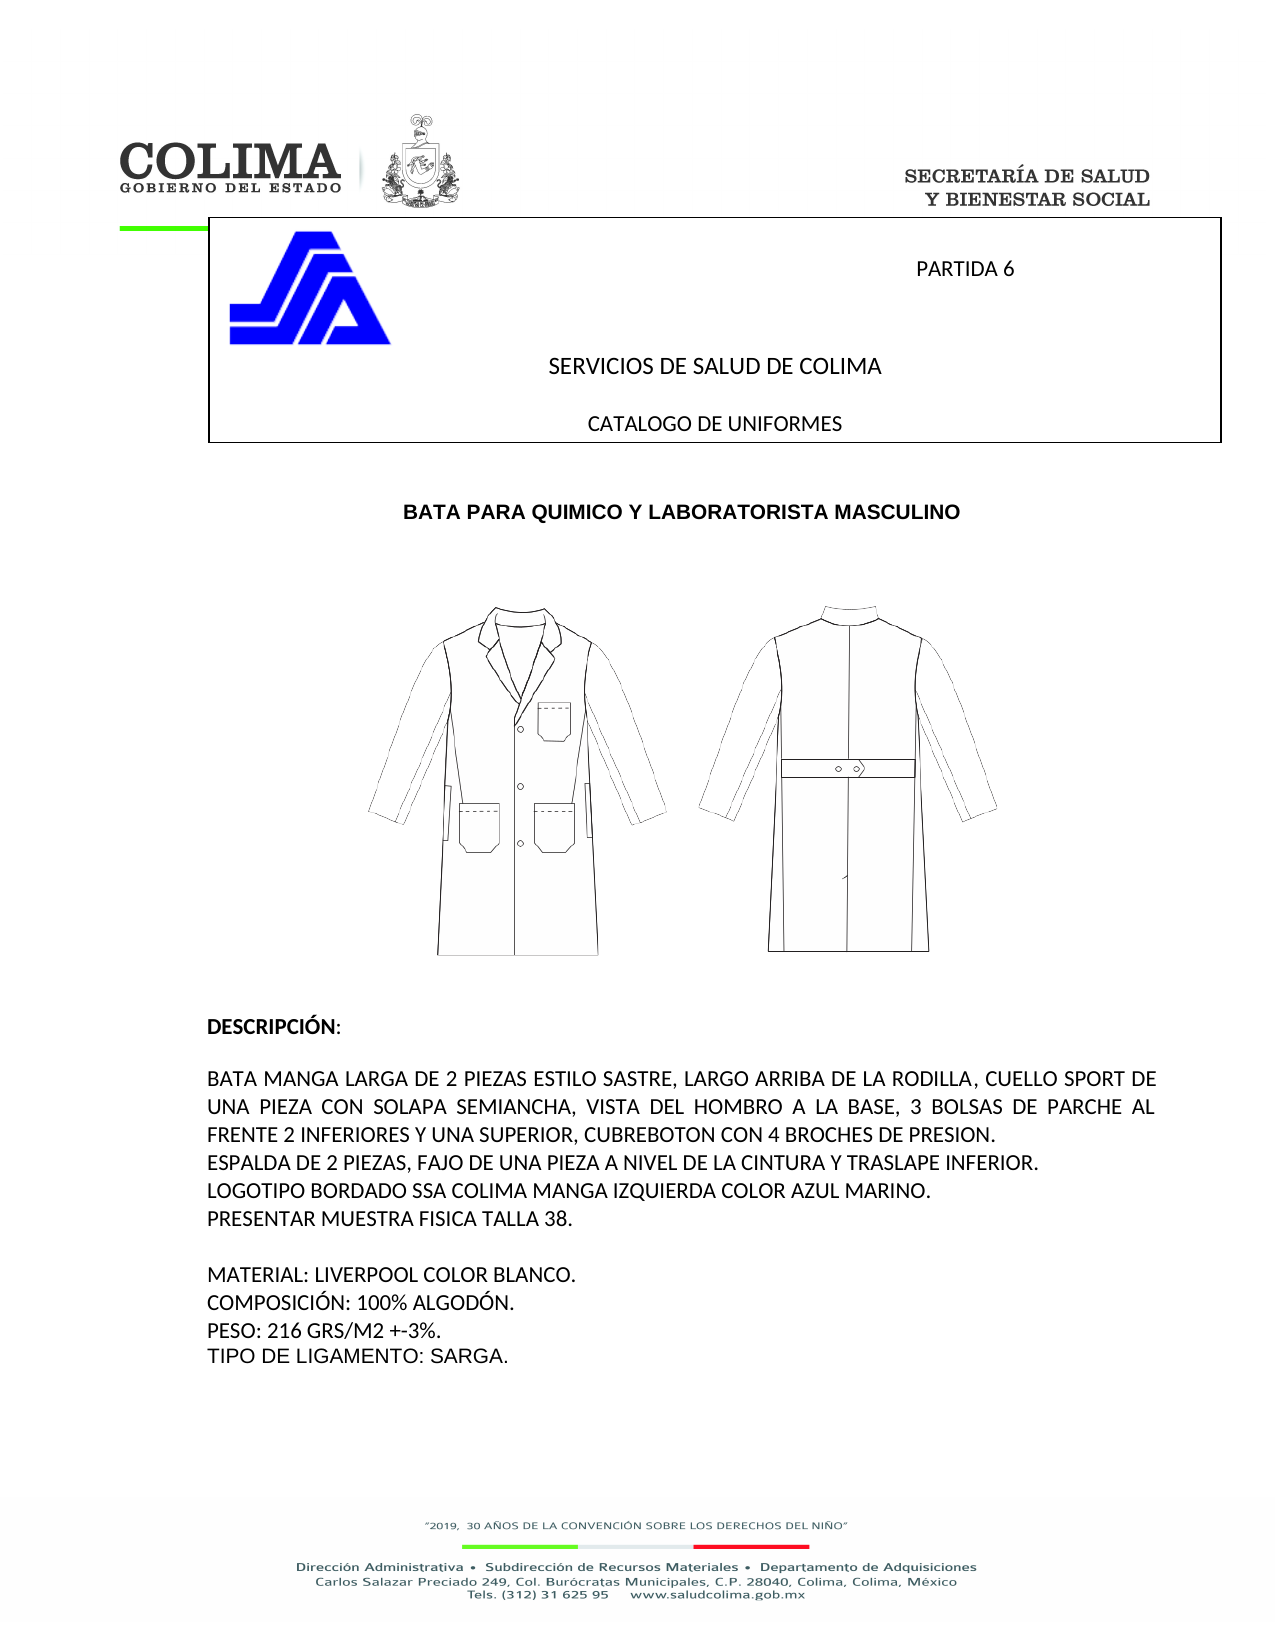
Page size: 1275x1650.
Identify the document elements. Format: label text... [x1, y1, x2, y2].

text composición: 100% algodón. [207, 1288, 1157, 1316]
picture [3, 29, 1267, 255]
text espalda de 2 piezas, fajO DE UNA PIEZA a nivel de la cintura Y TRASLAPE INFERIOR. [207, 1148, 1157, 1176]
text DESCRIPCIÓN: [207, 1012, 1157, 1040]
text peso: 216 grs/m2 +-3%. [207, 1316, 1157, 1344]
text MATERIAL: LIVERPOOL COLOR BLANCO. [207, 1260, 1157, 1288]
picture [0, 1497, 1275, 1622]
text BATA PARA QUIMICO Y LABORATORISTA MASCULINO [207, 500, 1157, 524]
text TIPO DE LIGAMENTO: SARGA. [207, 1344, 1157, 1368]
text PRESENTAR MUESTRA FISICA TALLA 38. [207, 1204, 1157, 1232]
text LOGOTIPO BORDADO SSA COLIMA MANGA IZQUIERDA COLOR AZUL MARINO. [207, 1176, 1157, 1204]
text BATA MANGA LARGA DE 2 PIEZAS ESTILO SASTRE, LARGO ARRIBA DE LA RODILLA, cuello sport DE UNA PIEZA con solapa semiancha, VISTA DEL HOMBRO A LA BASE, 3 bolsas de parche al frente 2 INFERIORES Y UNA SUPERIOR, CUBREBOTON CON 4 bROCHES DE PRESION. [207, 1064, 1157, 1148]
